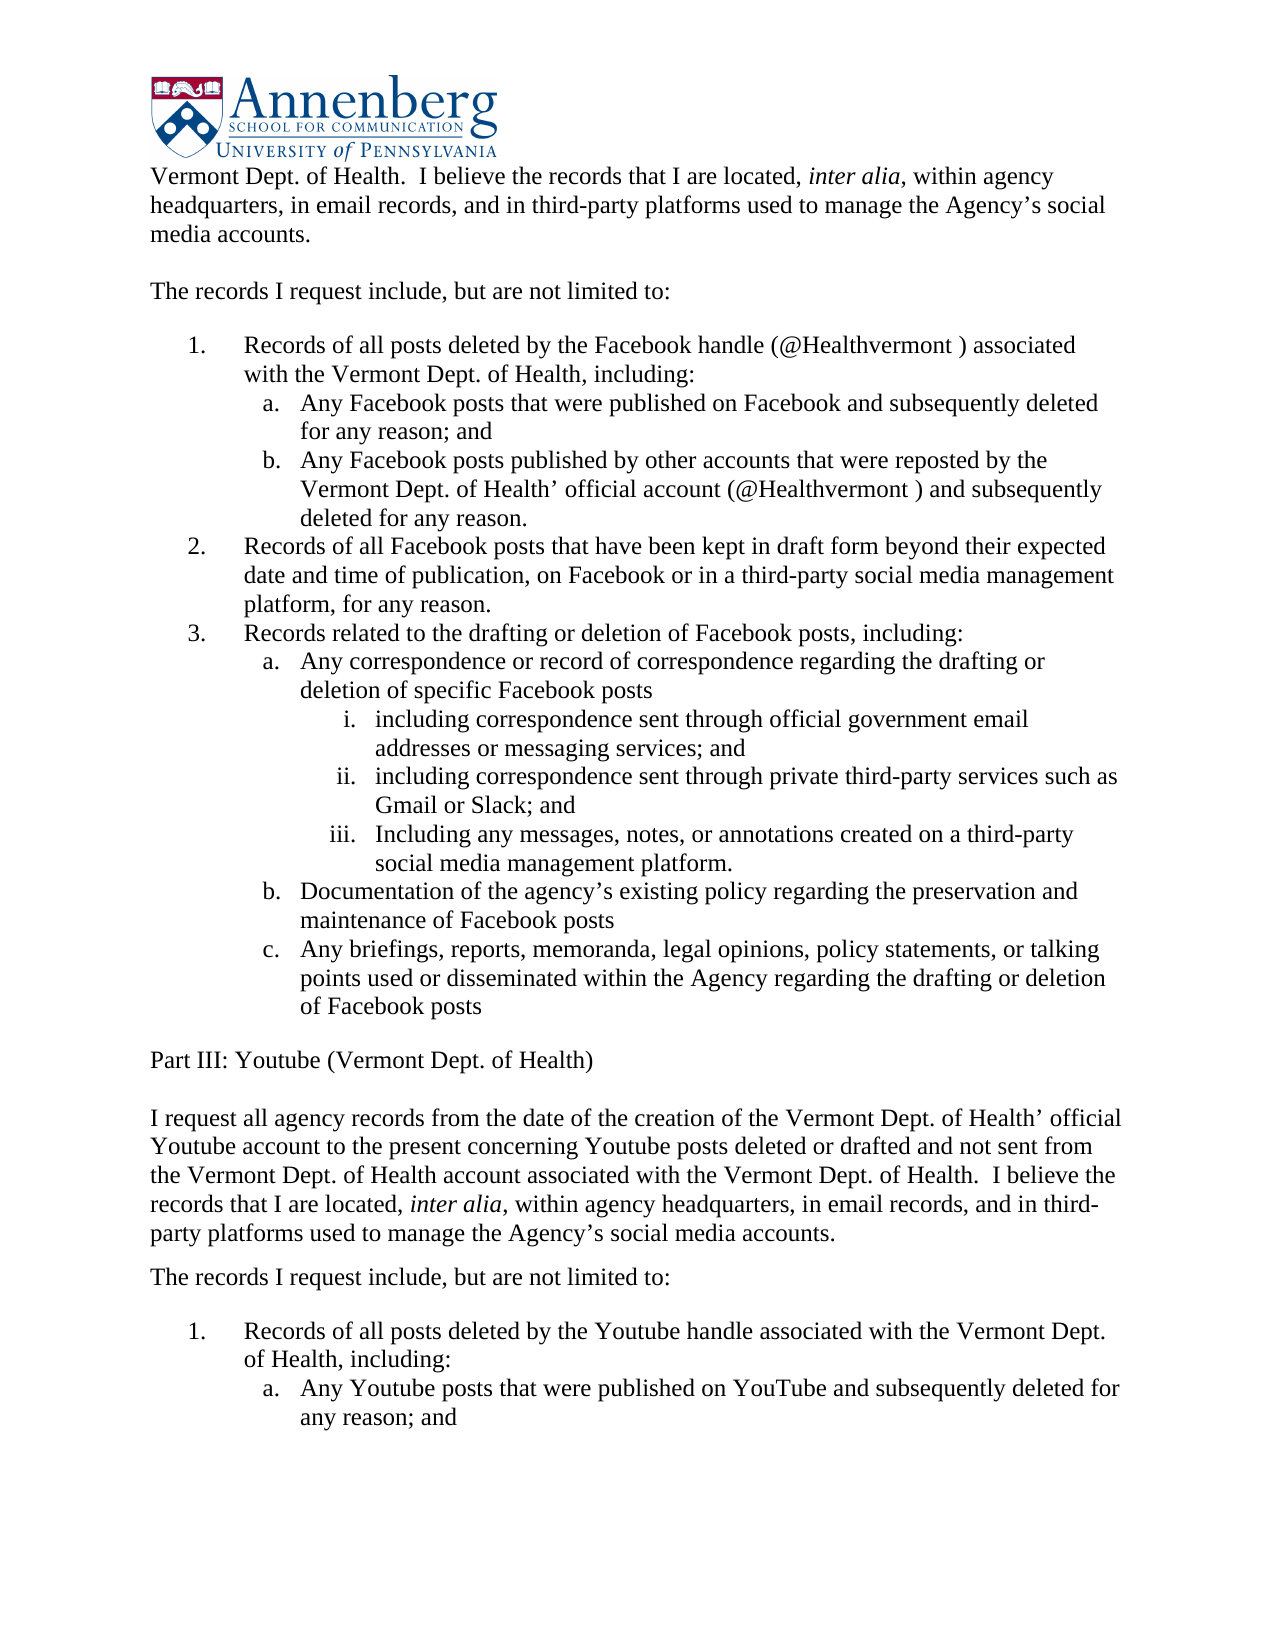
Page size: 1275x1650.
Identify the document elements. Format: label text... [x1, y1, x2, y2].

text Part III: Youtube (Vermont Dept. of Health) [150, 1045, 1125, 1074]
list including correspondence sent through private third-party services such as Gmail or Slack; and [356, 761, 1125, 819]
text I request all agency records from the date of the creation of the Vermont Dept. of Health’ official Youtube account to the present concerning Youtube posts deleted or drafted and not sent from the Vermont Dept. of Health account associated with the Vermont Dept. of Health. I believe the records that I are located, inter alia, within agency headquarters, in email records, and in third-party platforms used to manage the Agency’s social media accounts. [150, 1103, 1125, 1246]
picture [150, 75, 497, 162]
list including correspondence sent through official government email addresses or messaging services; and [356, 704, 1125, 761]
text The records I request include, but are not limited to: [150, 1262, 1125, 1291]
text The records I request include, but are not limited to: [150, 276, 1125, 305]
list Documentation of the agency’s existing policy regarding the preservation and maintenance of Facebook posts [262, 876, 1125, 934]
list Records of all posts deleted by the Facebook handle (@Healthvermont ) associated with the Vermont Dept. of Health, including: [187, 330, 1125, 388]
list Records related to the drafting or deletion of Facebook posts, including: [187, 618, 1125, 646]
list Any Facebook posts published by other accounts that were reposted by the Vermont Dept. of Health’ official account (@Healthvermont ) and subsequently deleted for any reason. [262, 445, 1125, 531]
list Including any messages, notes, or annotations created on a third-party social media management platform. [356, 819, 1125, 876]
list Records of all Facebook posts that have been kept in draft form beyond their expected date and time of publication, on Facebook or in a third-party social media management platform, for any reason. [187, 531, 1125, 618]
list Any Facebook posts that were published on Facebook and subsequently deleted for any reason; and [262, 388, 1125, 445]
list Any correspondence or record of correspondence regarding the drafting or deletion of specific Facebook posts [262, 646, 1125, 704]
list Any Youtube posts that were published on YouTube and subsequently deleted for any reason; and [262, 1373, 1125, 1431]
list Records of all posts deleted by the Youtube handle associated with the Vermont Dept. of Health, including: [187, 1316, 1125, 1373]
list Any briefings, reports, memoranda, legal opinions, policy statements, or talking points used or disseminated within the Agency regarding the drafting or deletion of Facebook posts [262, 934, 1125, 1020]
